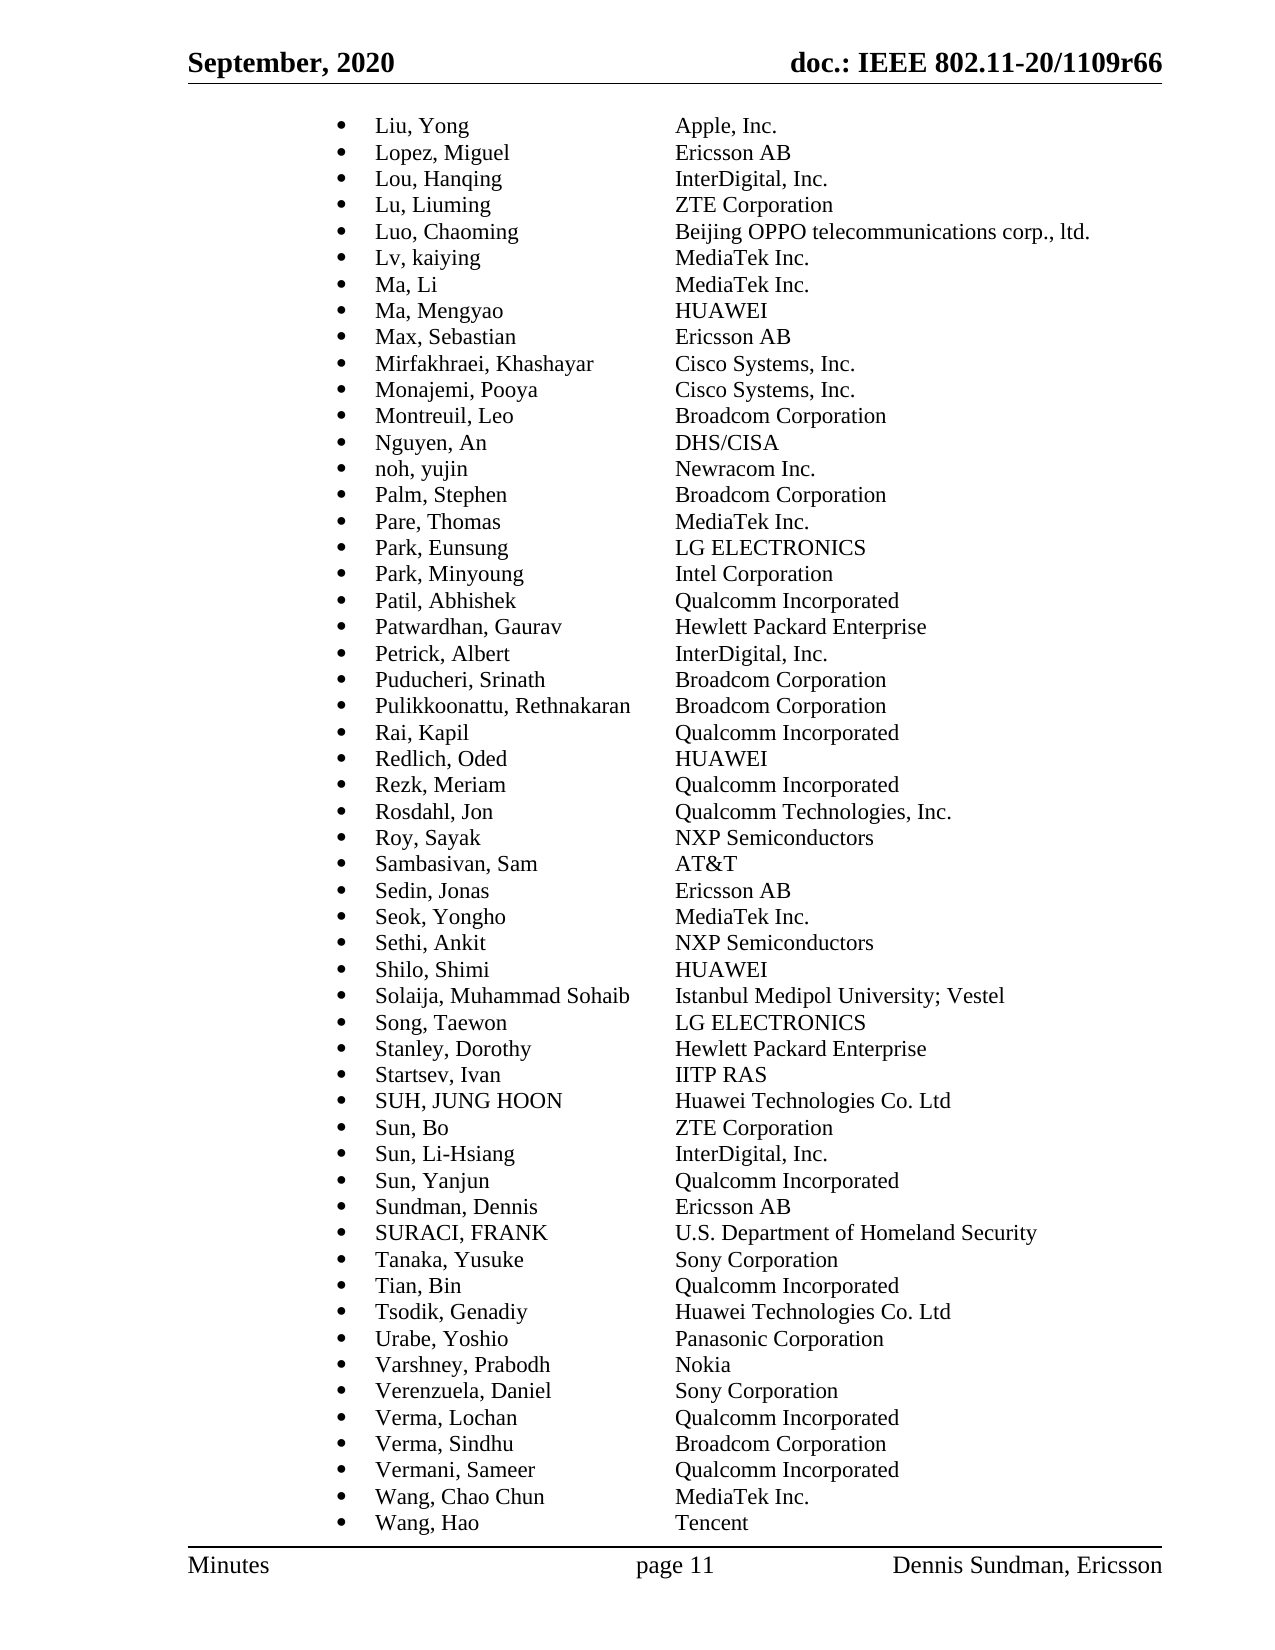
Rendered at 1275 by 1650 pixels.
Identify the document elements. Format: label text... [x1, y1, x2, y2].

list Rai, Kapil Qualcomm Incorporated [337, 719, 1162, 745]
list Mirfakhraei, Khashayar Cisco Systems, Inc. [337, 350, 1162, 376]
list Verma, Sindhu Broadcom Corporation [337, 1430, 1162, 1457]
list Verenzuela, Daniel Sony Corporation [337, 1377, 1162, 1404]
list Urabe, Yoshio Panasonic Corporation [337, 1325, 1162, 1351]
list Sedin, Jonas Ericsson AB [337, 877, 1162, 903]
list Park, Minyoung Intel Corporation [337, 561, 1162, 587]
list Pare, Thomas MediaTek Inc. [337, 508, 1162, 534]
list Tanaka, Yusuke Sony Corporation [337, 1246, 1162, 1272]
list Palm, Stephen Broadcom Corporation [337, 481, 1162, 508]
list Liu, Yong Apple, Inc. [337, 112, 1162, 139]
list SURACI, FRANK U.S. Department of Homeland Security [337, 1219, 1162, 1246]
list Song, Taewon LG ELECTRONICS [337, 1008, 1162, 1035]
list Rezk, Meriam Qualcomm Incorporated [337, 771, 1162, 798]
list Sambasivan, Sam AT&T [337, 850, 1162, 877]
list Sethi, Ankit NXP Semiconductors [337, 929, 1162, 956]
list Lopez, Miguel Ericsson AB [337, 139, 1162, 165]
list Startsev, Ivan IITP RAS [337, 1061, 1162, 1088]
list Redlich, Oded HUAWEI [337, 745, 1162, 771]
list Stanley, Dorothy Hewlett Packard Enterprise [337, 1035, 1162, 1061]
list Monajemi, Pooya Cisco Systems, Inc. [337, 376, 1162, 402]
list Pulikkoonattu, Rethnakaran Broadcom Corporation [337, 692, 1162, 719]
list Ma, Li MediaTek Inc. [337, 271, 1162, 297]
list SUH, JUNG HOON Huawei Technologies Co. Ltd [337, 1088, 1162, 1114]
list Sun, Bo ZTE Corporation [337, 1114, 1162, 1140]
list Wang, Hao Tencent [337, 1509, 1162, 1536]
list Sun, Yanjun Qualcomm Incorporated [337, 1167, 1162, 1193]
list Tian, Bin Qualcomm Incorporated [337, 1272, 1162, 1298]
list Sun, Li-Hsiang InterDigital, Inc. [337, 1140, 1162, 1167]
list Seok, Yongho MediaTek Inc. [337, 903, 1162, 929]
list Wang, Chao Chun MediaTek Inc. [337, 1483, 1162, 1509]
list Park, Eunsung LG ELECTRONICS [337, 534, 1162, 561]
list Nguyen, An DHS/CISA [337, 429, 1162, 455]
list Varshney, Prabodh Nokia [337, 1351, 1162, 1377]
list Tsodik, Genadiy Huawei Technologies Co. Ltd [337, 1298, 1162, 1325]
list Verma, Lochan Qualcomm Incorporated [337, 1404, 1162, 1430]
list Petrick, Albert InterDigital, Inc. [337, 639, 1162, 666]
list Max, Sebastian Ericsson AB [337, 323, 1162, 350]
list Patil, Abhishek Qualcomm Incorporated [337, 587, 1162, 613]
list Ma, Mengyao HUAWEI [337, 297, 1162, 323]
list Rosdahl, Jon Qualcomm Technologies, Inc. [337, 798, 1162, 824]
list Luo, Chaoming Beijing OPPO telecommunications corp., ltd. [337, 218, 1162, 244]
list Puducheri, Srinath Broadcom Corporation [337, 666, 1162, 692]
list Lv, kaiying MediaTek Inc. [337, 244, 1162, 271]
list noh, yujin Newracom Inc. [337, 455, 1162, 481]
list Montreuil, Leo Broadcom Corporation [337, 402, 1162, 429]
list Shilo, Shimi HUAWEI [337, 956, 1162, 982]
list Lu, Liuming ZTE Corporation [337, 192, 1162, 218]
list Sundman, Dennis Ericsson AB [337, 1193, 1162, 1219]
list Patwardhan, Gaurav Hewlett Packard Enterprise [337, 613, 1162, 639]
list Vermani, Sameer Qualcomm Incorporated [337, 1457, 1162, 1483]
list Lou, Hanqing InterDigital, Inc. [337, 165, 1162, 192]
list Solaija, Muhammad Sohaib Istanbul Medipol University; Vestel [337, 982, 1162, 1008]
list Roy, Sayak NXP Semiconductors [337, 824, 1162, 850]
